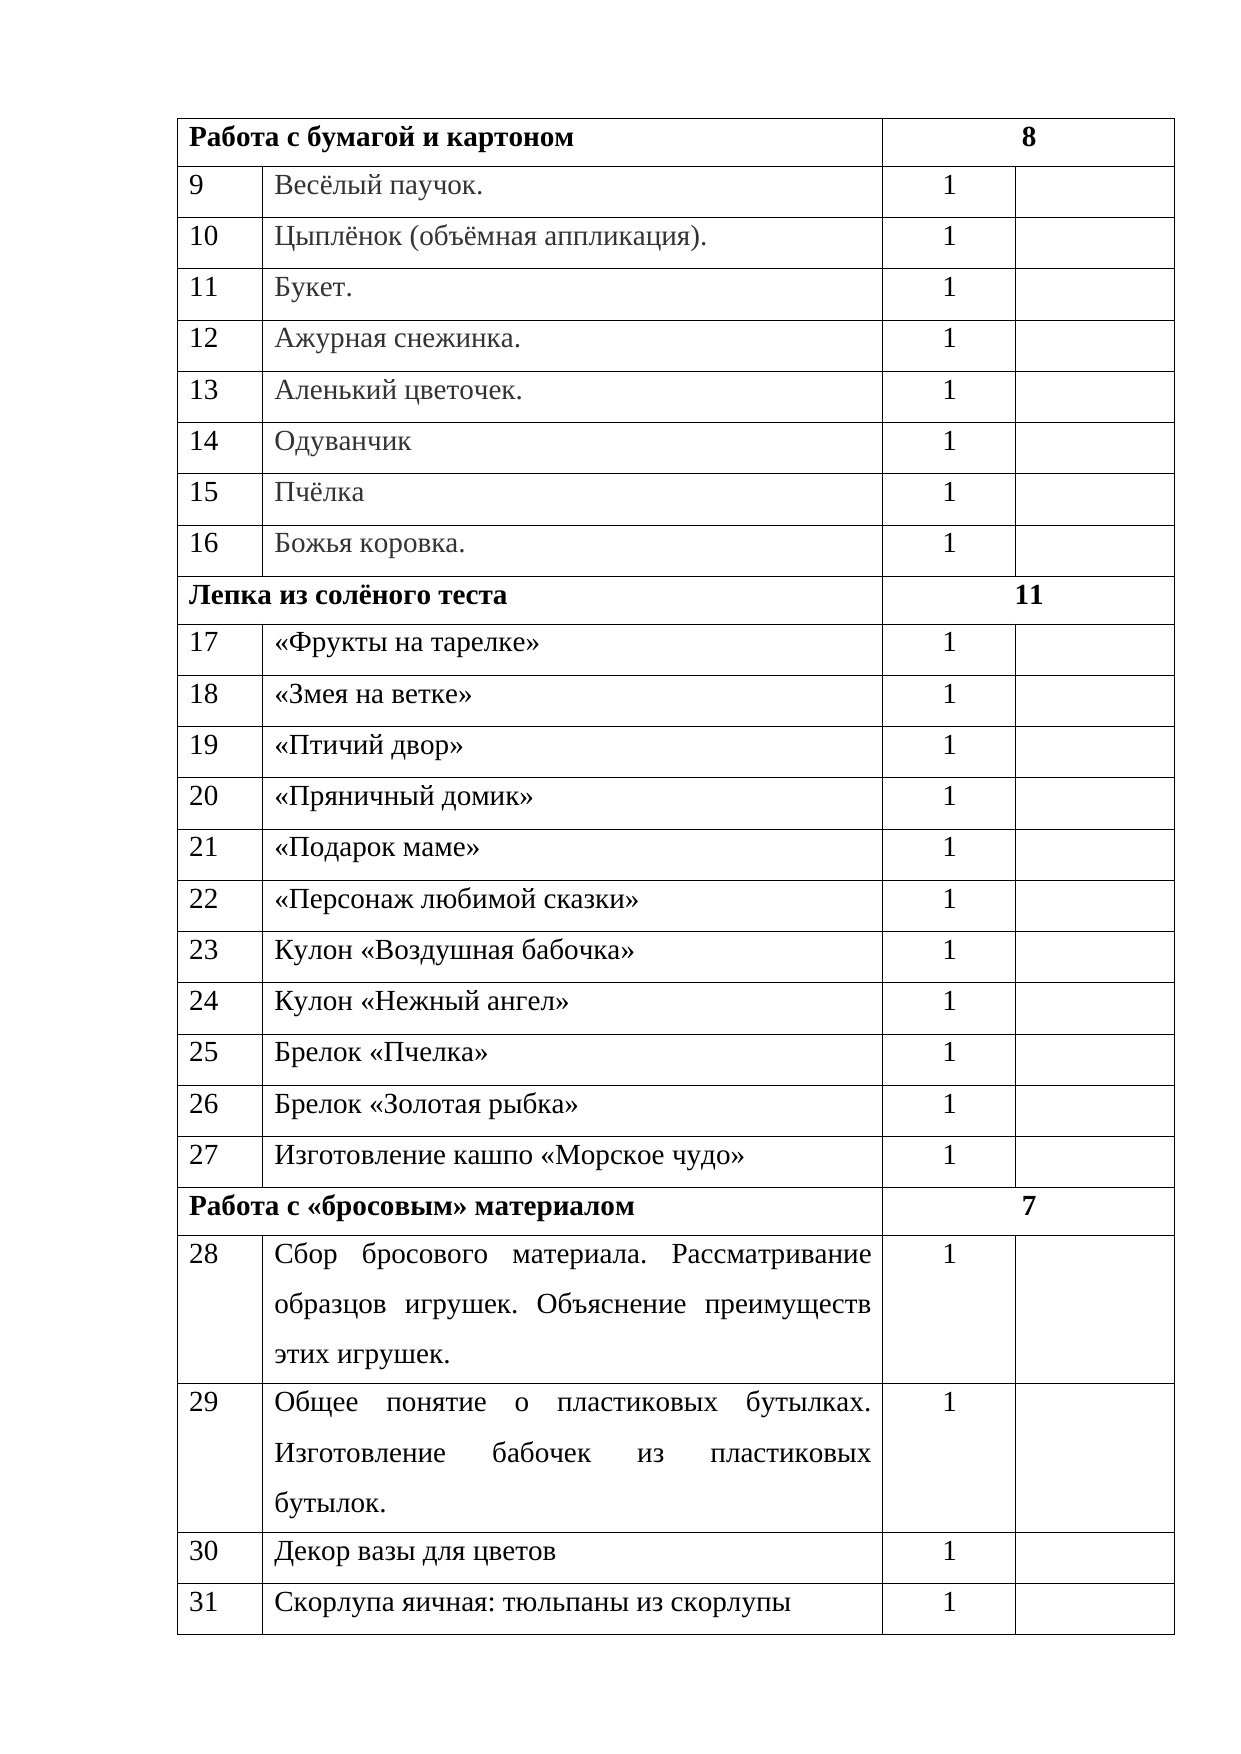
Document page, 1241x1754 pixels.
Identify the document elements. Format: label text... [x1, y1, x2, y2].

table_cell 28 [178, 1236, 262, 1383]
table_cell [1016, 881, 1174, 931]
table_cell 1 [883, 321, 1015, 371]
table_cell 1 [883, 1086, 1015, 1136]
table_cell 1 [883, 526, 1015, 576]
table_cell 1 [883, 423, 1015, 473]
table_cell [1016, 218, 1174, 268]
table_cell 18 [178, 676, 262, 726]
table_cell 1 [883, 1035, 1015, 1085]
table_cell 13 [178, 372, 262, 422]
table_cell 1 [883, 1236, 1015, 1383]
table_cell 1 [883, 676, 1015, 726]
table_cell Кулон «Воздушная бабочка» [263, 932, 882, 982]
table_cell Работа с «бросовым» материалом [178, 1188, 882, 1235]
table_cell Цыплёнок (объёмная аппликация). [263, 218, 882, 268]
table_cell [1016, 778, 1174, 828]
table_cell 23 [178, 932, 262, 982]
table_cell «Подарок маме» [263, 830, 882, 880]
table_cell 9 [178, 167, 262, 217]
table_cell [1016, 372, 1174, 422]
table_cell [1016, 983, 1174, 1033]
table_cell [1016, 676, 1174, 726]
table_cell [1016, 1086, 1174, 1136]
table_cell 26 [178, 1086, 262, 1136]
table_cell Общее понятие о пластиковых бутылках. Изготовление бабочек из пластиковых бутылок. [263, 1384, 882, 1532]
table_cell Аленький цветочек. [263, 372, 882, 422]
table_cell 1 [883, 881, 1015, 931]
table_cell «Фрукты на тарелке» [263, 625, 882, 675]
table_cell 1 [883, 625, 1015, 675]
table_cell [1016, 423, 1174, 473]
table_cell Букет. [263, 269, 882, 319]
table_cell 1 [883, 1533, 1015, 1583]
table_cell «Птичий двор» [263, 727, 882, 777]
table_cell «Персонаж любимой сказки» [263, 881, 882, 931]
table_cell Одуванчик [263, 423, 882, 473]
table_cell 16 [178, 526, 262, 576]
table_cell [1016, 269, 1174, 319]
table_cell 27 [178, 1137, 262, 1187]
table_cell 1 [883, 727, 1015, 777]
table_cell 25 [178, 1035, 262, 1085]
table_cell 22 [178, 881, 262, 931]
table_cell 15 [178, 474, 262, 524]
table_cell 1 [883, 830, 1015, 880]
table_cell Божья коровка. [263, 526, 882, 576]
table_cell «Змея на ветке» [263, 676, 882, 726]
table_cell Сбор бросового материала. Рассматривание образцов игрушек. Объяснение преимуществ этих игрушек. [263, 1236, 882, 1383]
table_cell Лепка из солёного теста [178, 577, 882, 623]
table_cell 21 [178, 830, 262, 880]
table_cell 31 [178, 1584, 262, 1634]
table_cell 1 [883, 1384, 1015, 1532]
table_cell [1016, 526, 1174, 576]
table_cell [1016, 167, 1174, 217]
table_cell 20 [178, 778, 262, 828]
table_cell «Пряничный домик» [263, 778, 882, 828]
table_cell Работа с бумагой и картоном [178, 119, 882, 166]
table_cell [1016, 1035, 1174, 1085]
table_cell 1 [883, 372, 1015, 422]
table_cell [1016, 321, 1174, 371]
table_cell 1 [883, 1584, 1015, 1634]
table_cell Пчёлка [263, 474, 882, 524]
table_cell 19 [178, 727, 262, 777]
table_cell 1 [883, 474, 1015, 524]
table_cell 1 [883, 932, 1015, 982]
table_cell [1016, 1584, 1174, 1634]
table_cell 17 [178, 625, 262, 675]
table_cell [1016, 625, 1174, 675]
table_cell [1016, 1384, 1174, 1532]
table_cell 1 [883, 778, 1015, 828]
table_cell 24 [178, 983, 262, 1033]
table_cell Декор вазы для цветов [263, 1533, 882, 1583]
table_cell Брелок «Золотая рыбка» [263, 1086, 882, 1136]
table_cell Кулон «Нежный ангел» [263, 983, 882, 1033]
table_cell 1 [883, 983, 1015, 1033]
table_cell [1016, 1533, 1174, 1583]
table_cell 29 [178, 1384, 262, 1532]
table_cell 30 [178, 1533, 262, 1583]
table_cell [1016, 1137, 1174, 1187]
table_cell Весёлый паучок. [263, 167, 882, 217]
table_cell 12 [178, 321, 262, 371]
table_cell [1016, 830, 1174, 880]
table_cell Ажурная снежинка. [263, 321, 882, 371]
table_cell 10 [178, 218, 262, 268]
table_cell 1 [883, 218, 1015, 268]
table_cell [1016, 474, 1174, 524]
table_cell [1016, 932, 1174, 982]
table_cell 11 [883, 577, 1174, 623]
table_cell [1016, 1236, 1174, 1383]
table_cell Брелок «Пчелка» [263, 1035, 882, 1085]
table_cell 8 [883, 119, 1174, 166]
table_cell 7 [883, 1188, 1174, 1235]
table_cell Изготовление кашпо «Морское чудо» [263, 1137, 882, 1187]
table_cell Скорлупа яичная: тюльпаны из скорлупы [263, 1584, 882, 1634]
table_cell 11 [178, 269, 262, 319]
table_cell 1 [883, 1137, 1015, 1187]
table_cell [1016, 727, 1174, 777]
table_cell 1 [883, 269, 1015, 319]
table_cell 1 [883, 167, 1015, 217]
table_cell 14 [178, 423, 262, 473]
